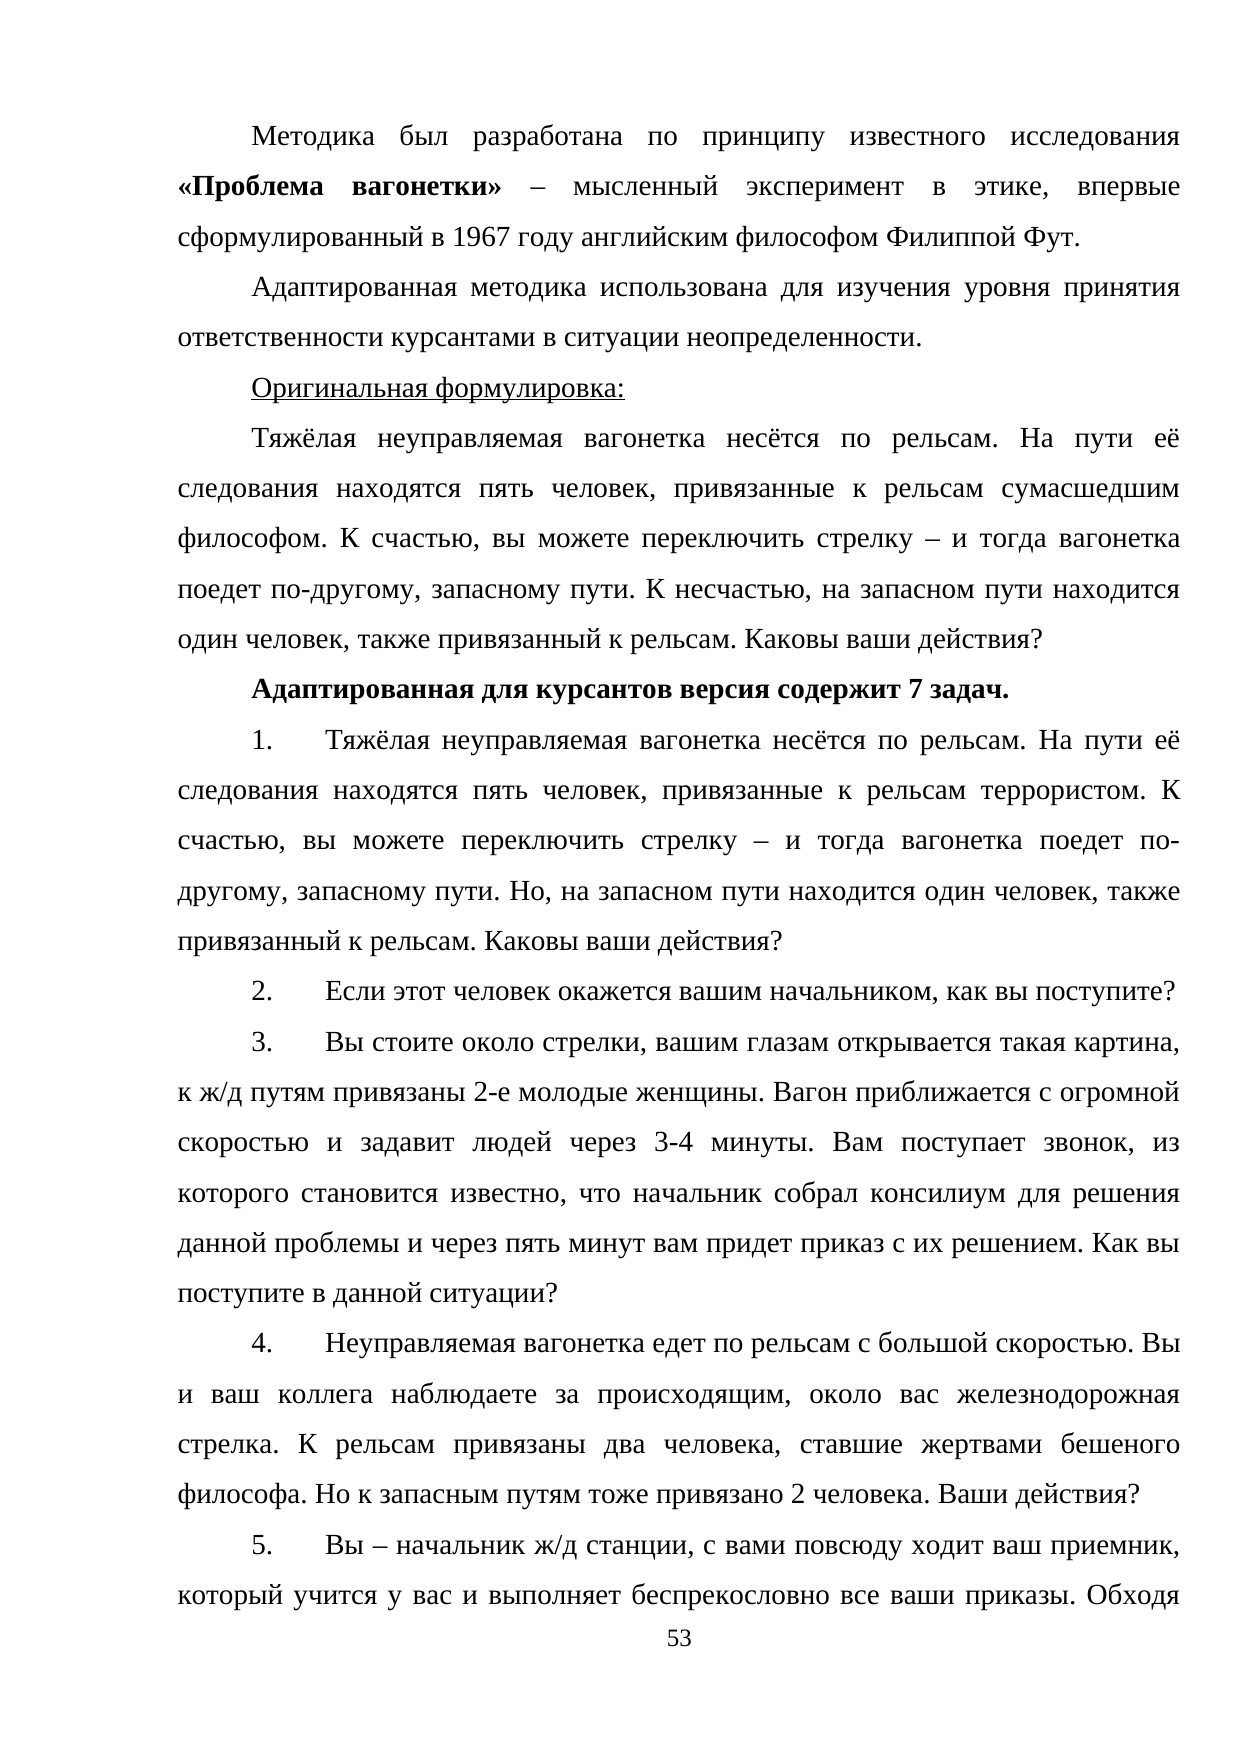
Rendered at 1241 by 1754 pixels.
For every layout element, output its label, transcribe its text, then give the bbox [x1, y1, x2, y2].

text Адаптированная для курсантов версия содержит 7 задач. [177, 672, 1181, 705]
text Оригинальная формулировка: [177, 370, 1181, 403]
text Методика был разработана по принципу известного исследования «Проблема вагонетки» – мысленный эксперимент в этике, впервые сформулированный в 1967 году английским философом Филиппой Фут. [177, 118, 1181, 252]
text 1. Тяжёлая неуправляемая вагонетка несётся по рельсам. На пути её следования находятся пять человек, привязанные к рельсам террористом. К счастью, вы можете переключить стрелку – и тогда вагонетка поедет по-другому, запасному пути. Но, на запасном пути находится один человек, также привязанный к рельсам. Каковы ваши действия? [177, 722, 1181, 957]
text Тяжёлая неуправляемая вагонетка несётся по рельсам. На пути её следования находятся пять человек, привязанные к рельсам сумасшедшим философом. К счастью, вы можете переключить стрелку – и тогда вагонетка поедет по-другому, запасному пути. К несчастью, на запасном пути находится один человек, также привязанный к рельсам. Каковы ваши действия? [177, 420, 1181, 655]
text 3. Вы стоите около стрелки, вашим глазам открывается такая картина, к ж/д путям привязаны 2-е молодые женщины. Вагон приближается с огромной скоростью и задавит людей через 3-4 минуты. Вам поступает звонок, из которого становится известно, что начальник собрал консилиум для решения данной проблемы и через пять минут вам придет приказ с их решением. Как вы поступите в данной ситуации? [177, 1024, 1181, 1309]
text Адаптированная методика использована для изучения уровня принятия ответственности курсантами в ситуации неопределенности. [177, 269, 1181, 353]
text 2. Если этот человек окажется вашим начальником, как вы поступите? [177, 973, 1181, 1007]
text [177, 1527, 1181, 1611]
text 4. Неуправляемая вагонетка едет по рельсам с большой скоростью. Вы и ваш коллега наблюдаете за происходящим, около вас железнодорожная стрелка. К рельсам привязаны два человека, ставшие жертвами бешеного философа. Но к запасным путям тоже привязано 2 человека. Ваши действия? [177, 1326, 1181, 1510]
